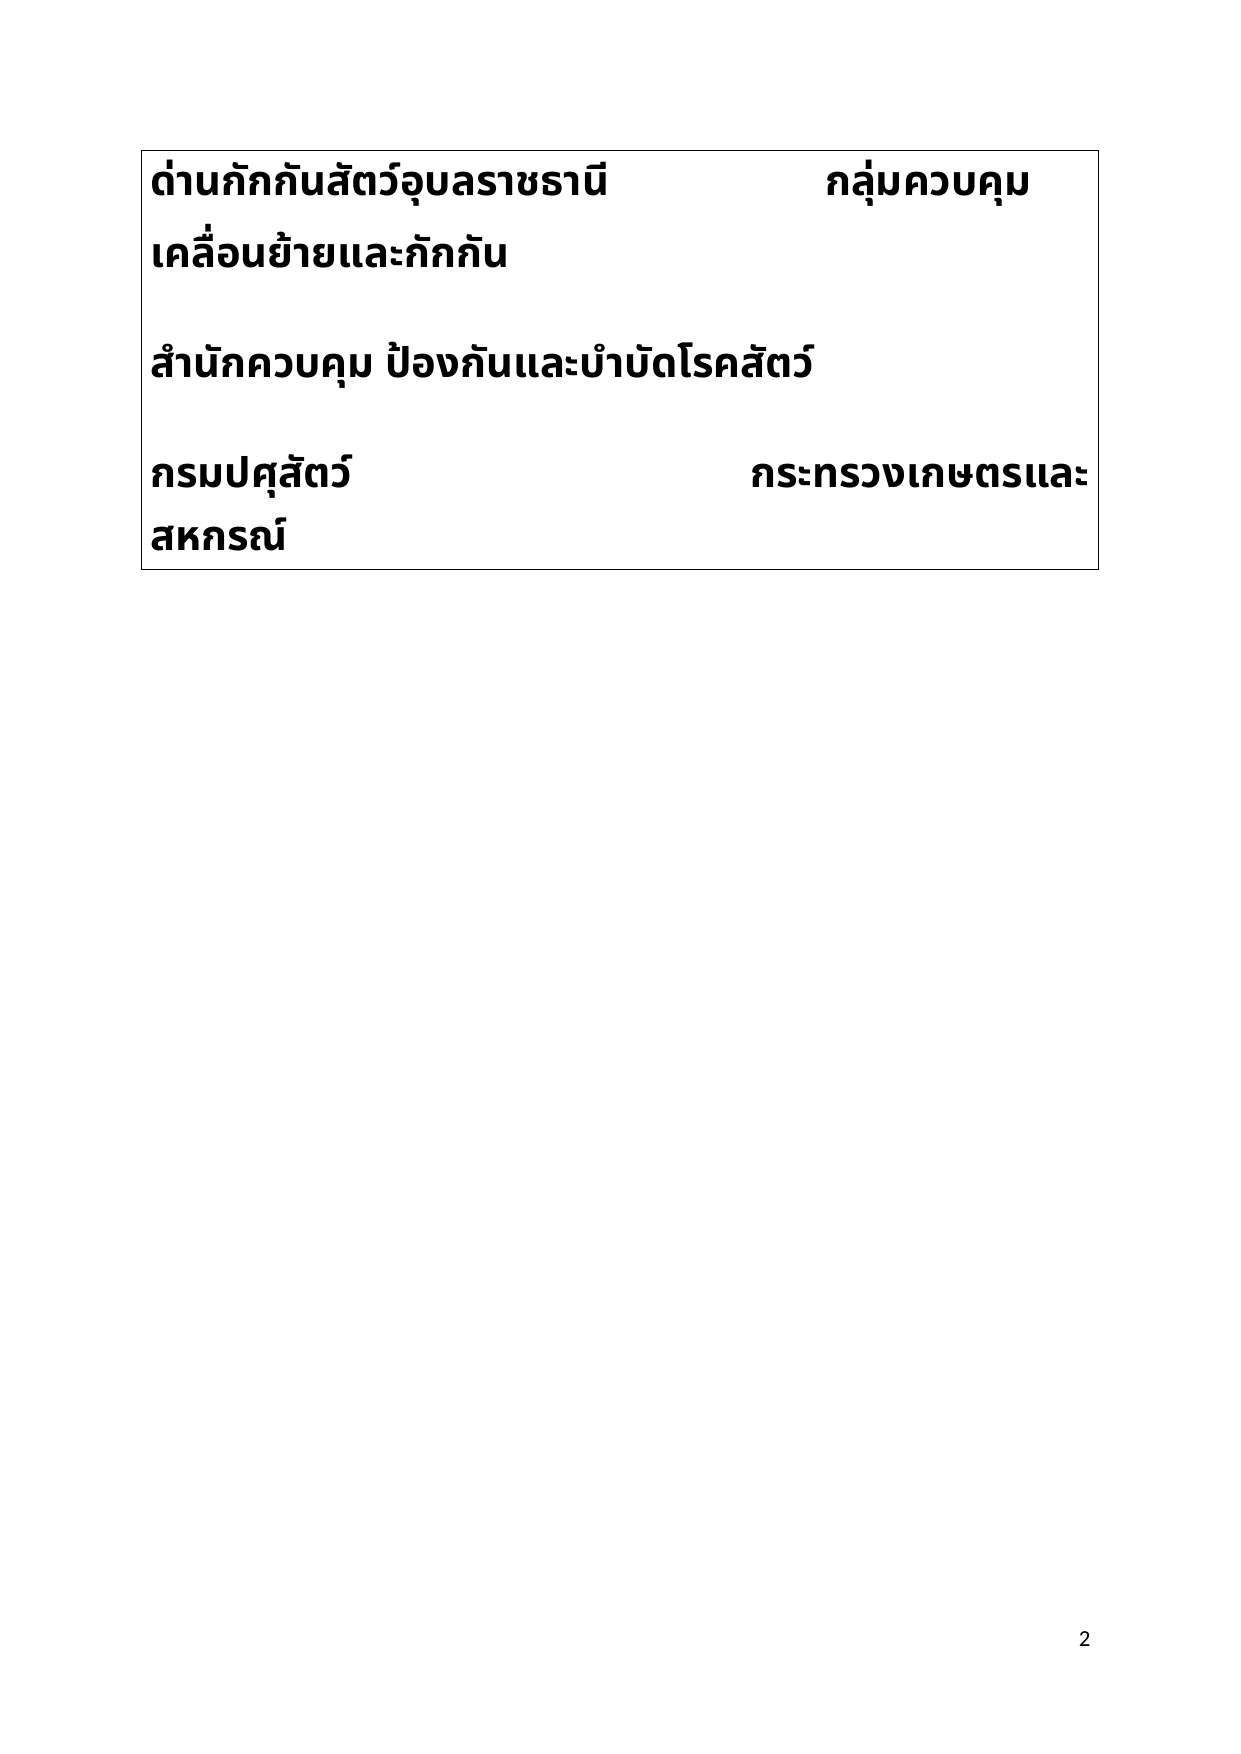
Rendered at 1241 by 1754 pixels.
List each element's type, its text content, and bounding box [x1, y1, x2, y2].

text ด่านกักกันสัตว์อุบลราชธานี กลุ่มควบคุม เคลื่อนย้ายและกักกัน [142, 151, 1098, 286]
text สำนักควบคุม ป้องกันและบำบัดโรคสัตว์ [142, 332, 1098, 396]
text กรมปศุสัตว์ กระทรวงเกษตรและสหกรณ์ [142, 442, 1098, 569]
